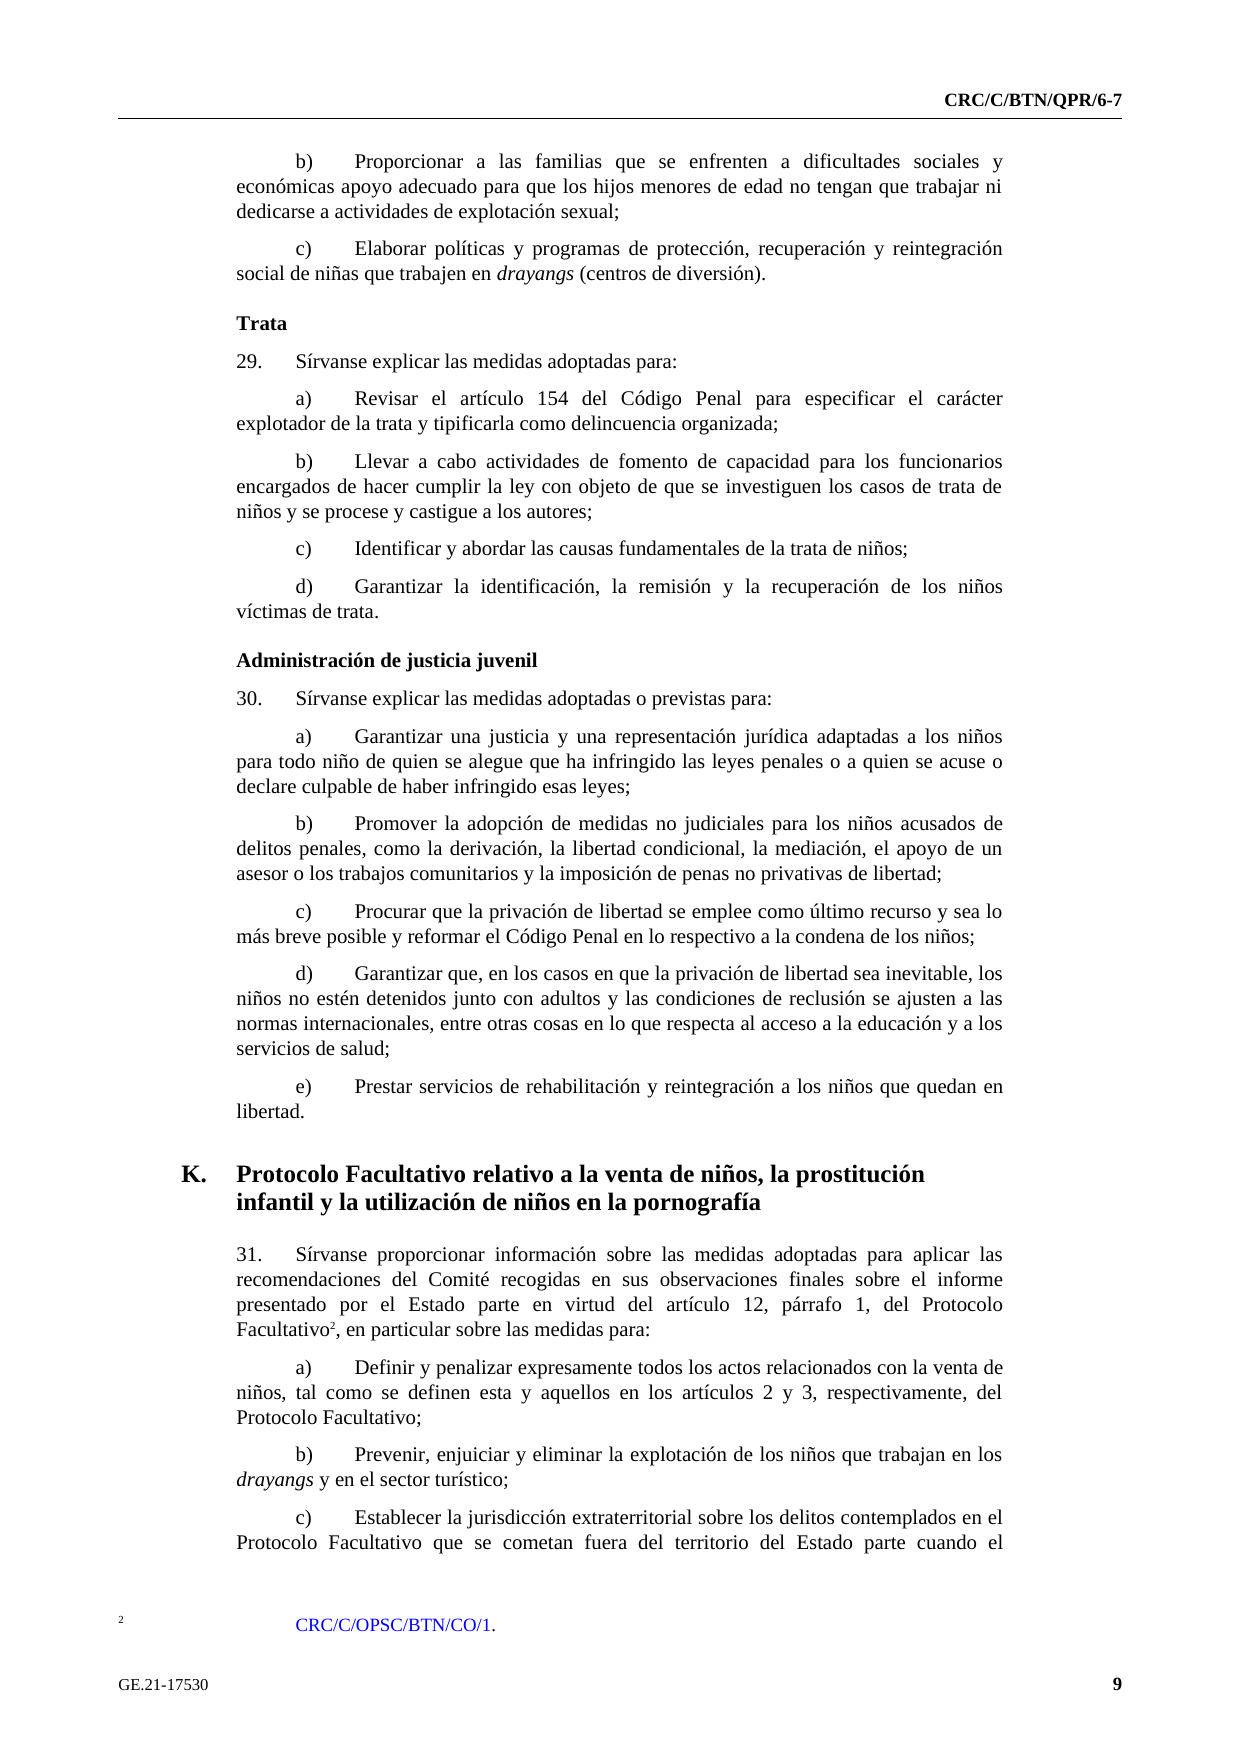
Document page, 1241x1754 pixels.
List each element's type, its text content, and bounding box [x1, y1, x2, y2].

text a) Revisar el artículo 154 del Código Penal para especificar el carácter explotador de la trata y tipificarla como delincuencia organizada; [236, 385, 1004, 435]
text Administración de justicia juvenil [118, 648, 1004, 673]
text b) Llevar a cabo actividades de fomento de capacidad para los funcionarios encargados de hacer cumplir la ley con objeto de que se investiguen los casos de trata de niños y se procese y castigue a los autores; [236, 448, 1004, 523]
text b) Prevenir, enjuiciar y eliminar la explotación de los niños que trabajan en los drayangs y en el sector turístico; [236, 1441, 1004, 1491]
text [236, 1504, 1004, 1554]
text 29. Sírvanse explicar las medidas adoptadas para: [236, 348, 1004, 373]
text d) Garantizar la identificación, la remisión y la recuperación de los niños víctimas de trata. [236, 573, 1004, 623]
text a) Garantizar una justicia y una representación jurídica adaptadas a los niños para todo niño de quien se alegue que ha infringido las leyes penales o a quien se acuse o declare culpable de haber infringido esas leyes; [236, 723, 1004, 798]
text K. Protocolo Facultativo relativo a la venta de niños, la prostitución infantil y la utilización de niños en la pornografía [118, 1160, 1004, 1216]
text b) Proporcionar a las familias que se enfrenten a dificultades sociales y económicas apoyo adecuado para que los hijos menores de edad no tengan que trabajar ni dedicarse a actividades de explotación sexual; [236, 148, 1004, 223]
text c) Procurar que la privación de libertad se emplee como último recurso y sea lo más breve posible y reformar el Código Penal en lo respectivo a la condena de los niños; [236, 898, 1004, 948]
text e) Prestar servicios de rehabilitación y reintegración a los niños que quedan en libertad. [236, 1073, 1004, 1123]
text c) Identificar y abordar las causas fundamentales de la trata de niños; [236, 535, 1004, 560]
text d) Garantizar que, en los casos en que la privación de libertad sea inevitable, los niños no estén detenidos junto con adultos y las condiciones de reclusión se ajusten a las normas internacionales, entre otras cosas en lo que respecta al acceso a la educación y a los servicios de salud; [236, 960, 1004, 1060]
text c) Elaborar políticas y programas de protección, recuperación y reintegración social de niñas que trabajen en drayangs (centros de diversión). [236, 235, 1004, 285]
text 30. Sírvanse explicar las medidas adoptadas o previstas para: [236, 685, 1004, 710]
text a) Definir y penalizar expresamente todos los actos relacionados con la venta de niños, tal como se definen esta y aquellos en los artículos 2 y 3, respectivamente, del Protocolo Facultativo; [236, 1354, 1004, 1429]
text 31. Sírvanse proporcionar información sobre las medidas adoptadas para aplicar las recomendaciones del Comité recogidas en sus observaciones finales sobre el informe presentado por el Estado parte en virtud del artículo 12, párrafo 1, del Protocolo Facultativo, en particular sobre las medidas para: [236, 1241, 1004, 1341]
text b) Promover la adopción de medidas no judiciales para los niños acusados de delitos penales, como la derivación, la libertad condicional, la mediación, el apoyo de un asesor o los trabajos comunitarios y la imposición de penas no privativas de libertad; [236, 810, 1004, 885]
text Trata [118, 310, 1004, 335]
